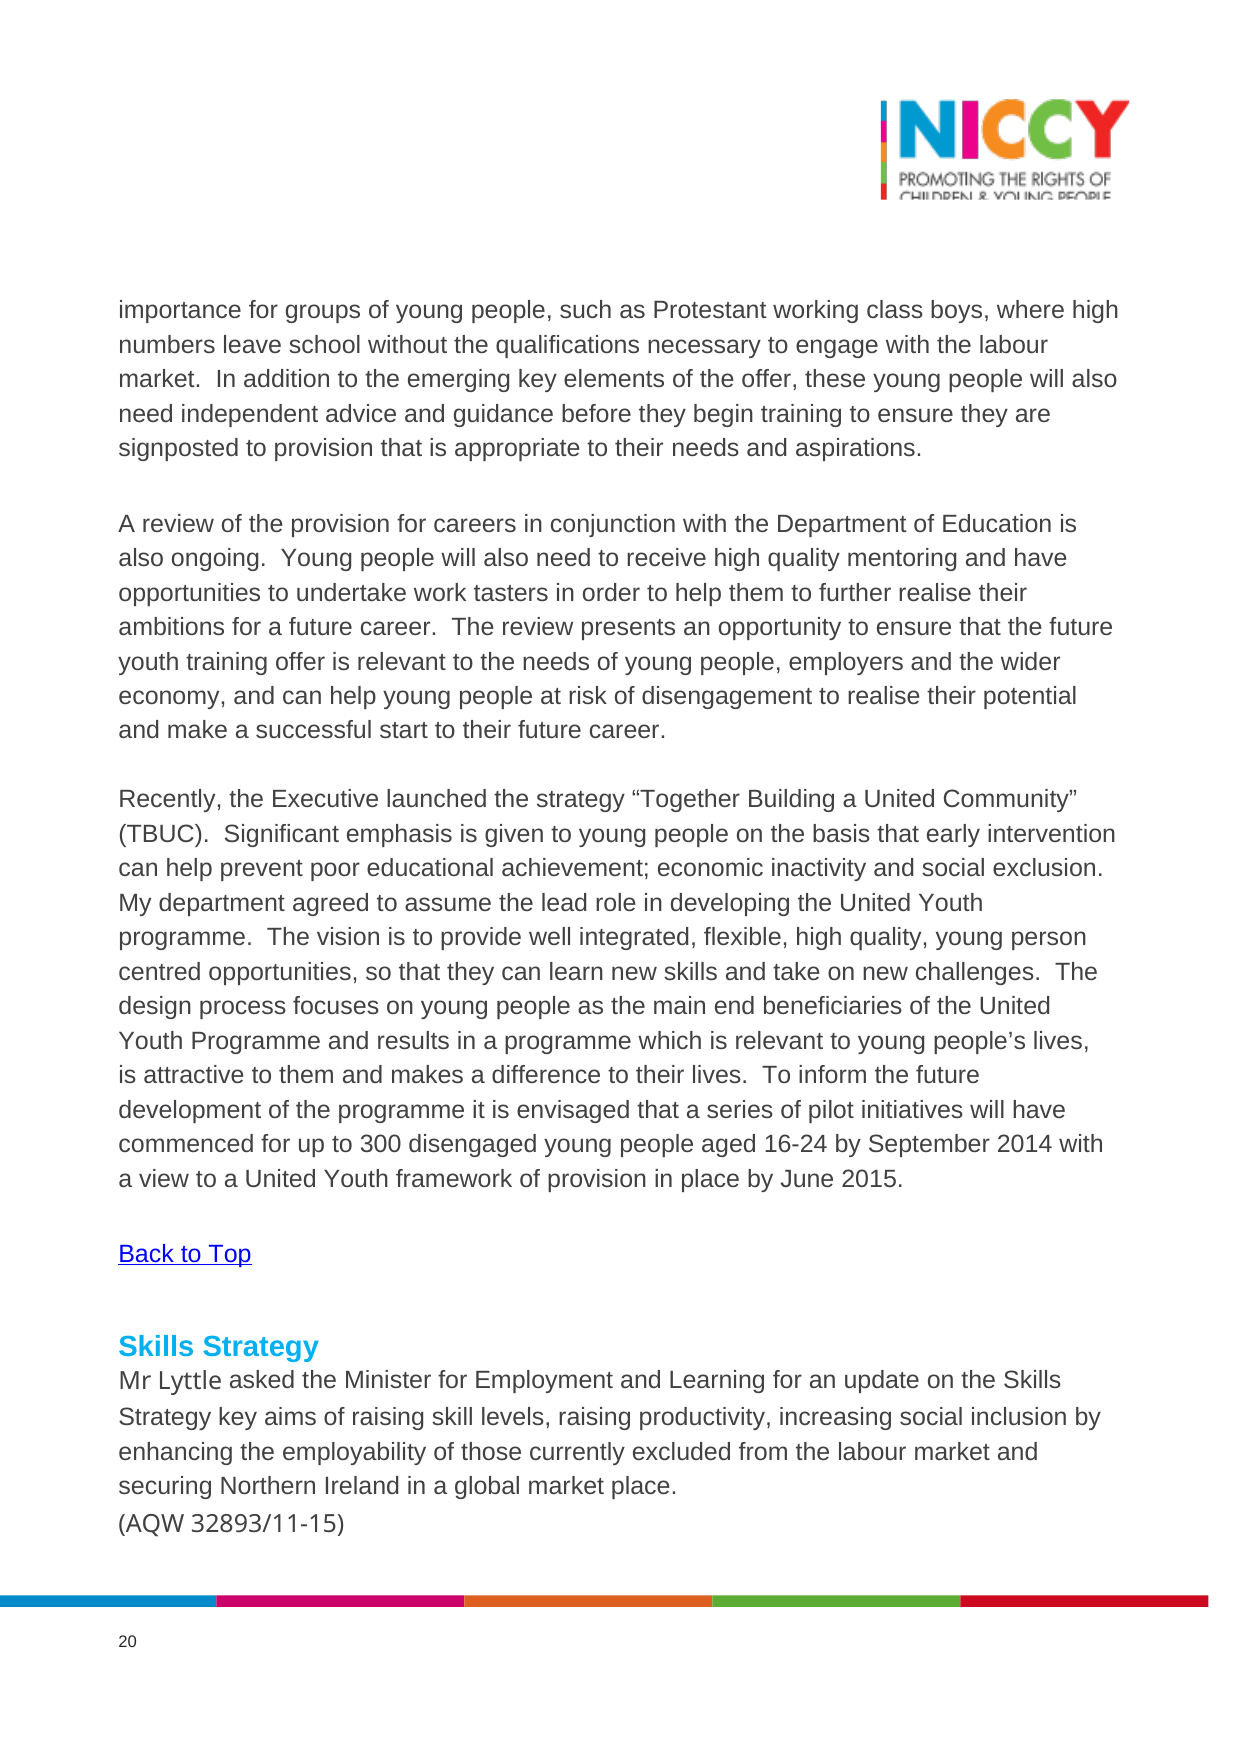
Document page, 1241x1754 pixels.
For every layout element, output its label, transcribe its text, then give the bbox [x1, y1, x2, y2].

text is attractive to them and makes a difference to their lives. To inform the future development of the programme it is envisaged that a series of pilot initiatives will have commenced for up to 300 disengaged young people aged 16-24 by September 2014 with a view to a United Youth framework of provision in place by June 2015. [118, 1060, 1122, 1192]
text Mr Lyttle asked the Minister for Employment and Learning for an update on the Skills Strategy key aims of raising skill levels, raising productivity, increasing social inclusion by enhancing the employability of those currently excluded from the labour market and securing Northern Ireland in a global market place. [118, 1362, 1122, 1500]
text Back to Top [118, 1239, 1122, 1268]
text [118, 295, 1122, 462]
text Recently, the Executive launched the strategy “Together Building a United Community” (TBUC). Significant emphasis is given to young people on the basis that early intervention can help prevent poor educational achievement; economic inactivity and social exclusion. My department agreed to assume the lead role in developing the United Youth programme. The vision is to provide well integrated, flexible, high quality, young person centred opportunities, so that they can learn new skills and take on new challenges. The design process focuses on young people as the main end beneficiaries of the United Youth Programme and results in a programme which is relevant to young people’s lives, [118, 784, 1122, 1054]
subtitle Skills Strategy [118, 1329, 1122, 1362]
text (AQW 32893/11-15) [118, 1506, 1122, 1539]
text A review of the provision for careers in conjunction with the Department of Education is also ongoing. Young people will also need to receive high quality mentoring and have opportunities to undertake work tasters in order to help them to further realise their ambitions for a future career. The review presents an opportunity to ensure that the future youth training offer is relevant to the needs of young people, employers and the wider economy, and can help young people at risk of disengagement to realise their potential and make a successful start to their future career. [118, 508, 1122, 744]
